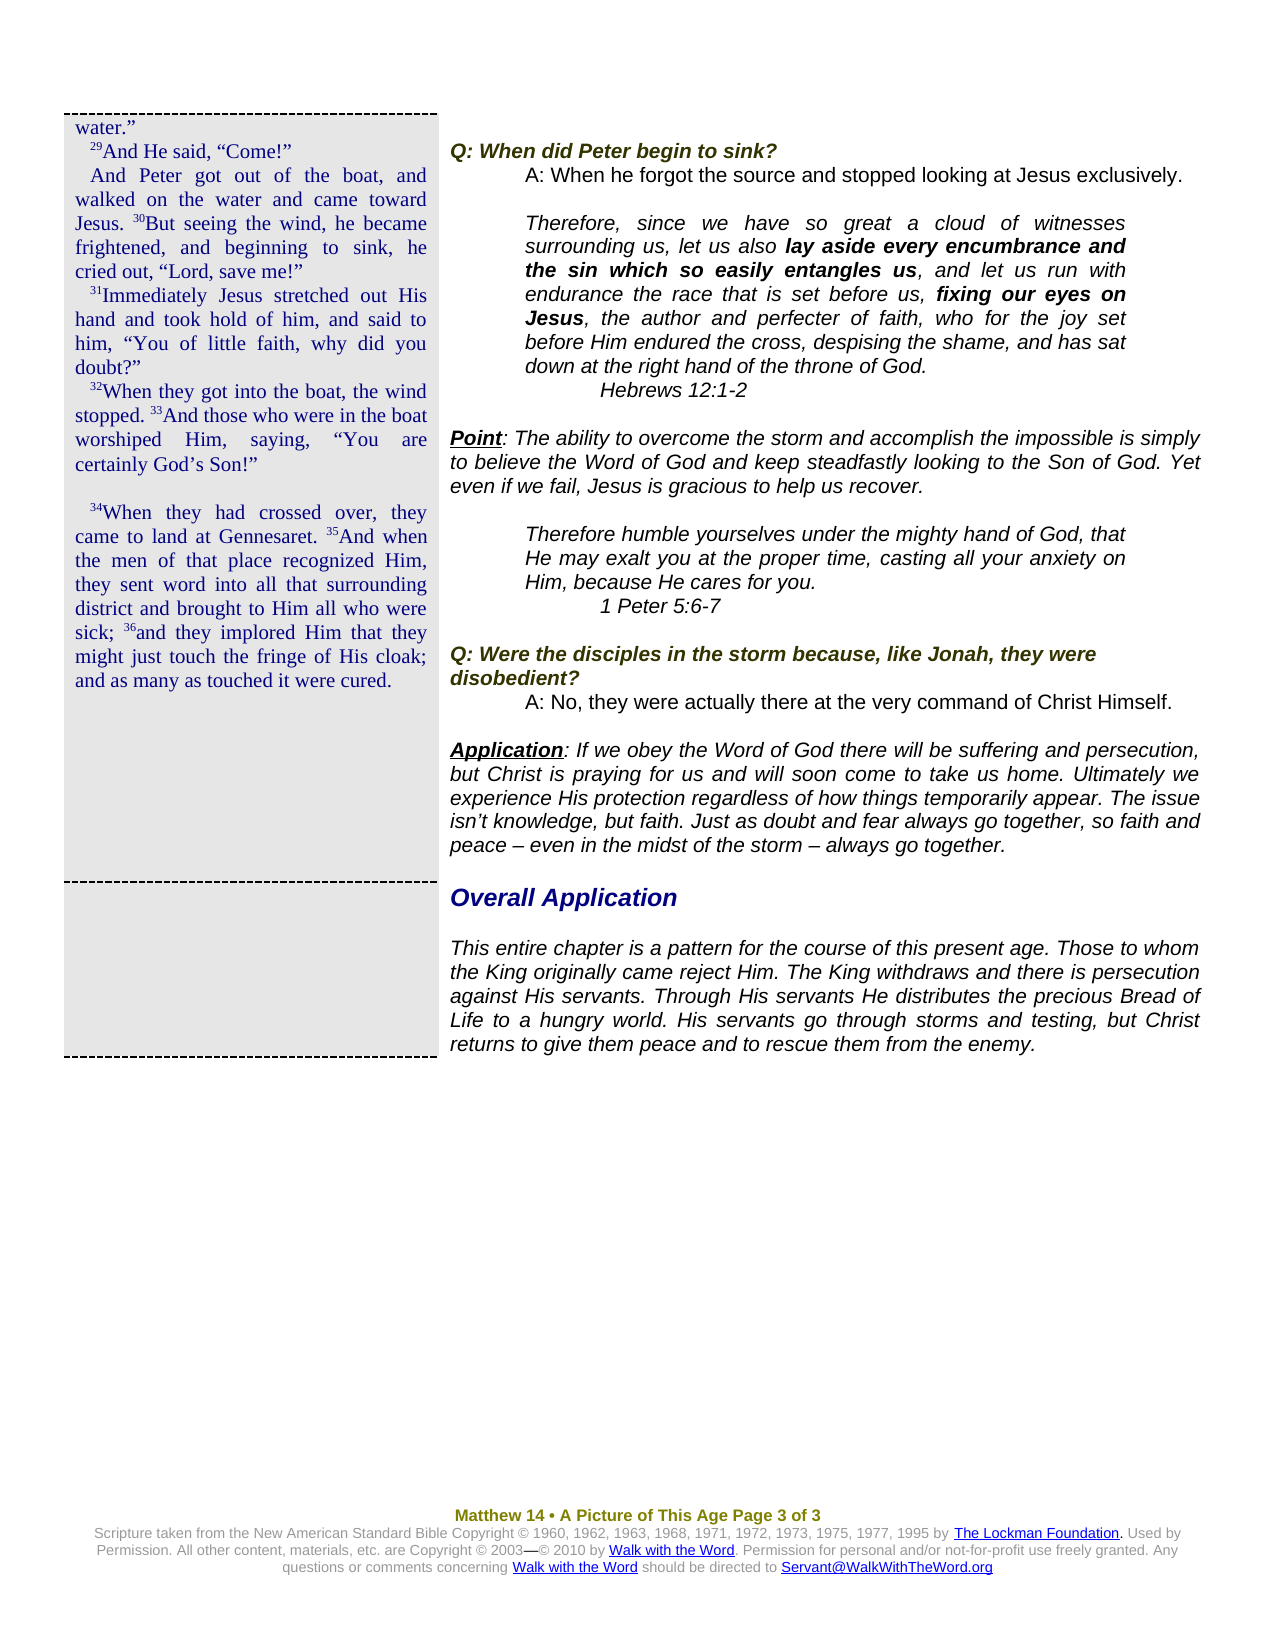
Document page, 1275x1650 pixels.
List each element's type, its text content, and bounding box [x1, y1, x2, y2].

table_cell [439, 113, 1213, 881]
table_cell Overall Application This entire chapter is a pattern for the course of this present age. Those to whom the King originally came reject Him. The King withdraws and there is persecution against His servants. Through His servants He distributes the precious Bread of Life to a hungry world. His servants go through storms and testing, but Christ returns to give them peace and to rescue them from the enemy. [439, 881, 1213, 1056]
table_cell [64, 113, 439, 881]
table_cell [64, 881, 439, 1056]
